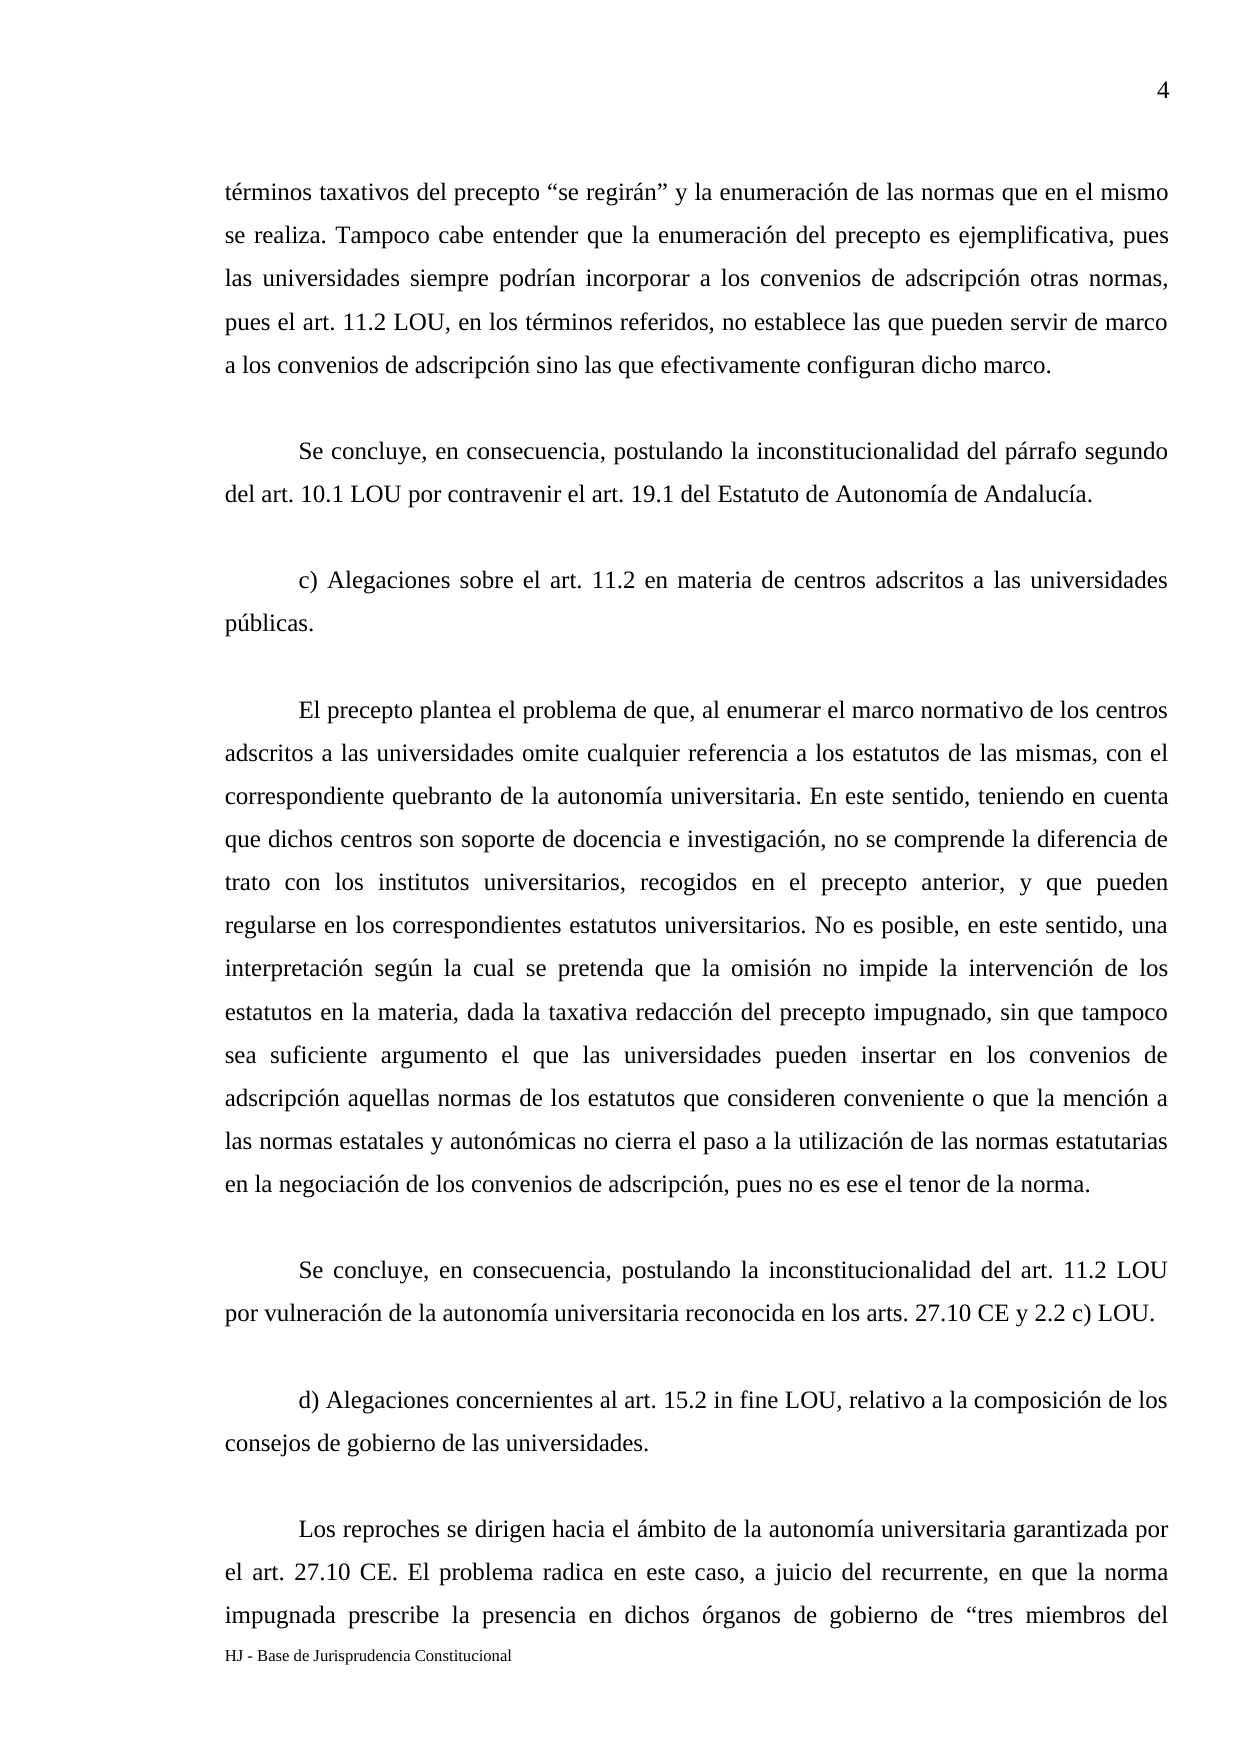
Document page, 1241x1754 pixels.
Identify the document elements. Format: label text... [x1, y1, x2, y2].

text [224, 177, 1169, 378]
text El precepto plantea el problema de que, al enumerar el marco normativo de los centros adscritos a las universidades omite cualquier referencia a los estatutos de las mismas, con el correspondiente quebranto de la autonomía universitaria. En este sentido, teniendo en cuenta que dichos centros son soporte de docencia e investigación, no se comprende la diferencia de trato con los institutos universitarios, recogidos en el precepto anterior, y que pueden regularse en los correspondientes estatutos universitarios. No es posible, en este sentido, una interpretación según la cual se pretenda que la omisión no impide la intervención de los estatutos en la materia, dada la taxativa redacción del precepto impugnado, sin que tampoco sea suficiente argumento el que las universidades pueden insertar en los convenios de adscripción aquellas normas de los estatutos que consideren conveniente o que la mención a las normas estatales y autonómicas no cierra el paso a la utilización de las normas estatutarias en la negociación de los convenios de adscripción, pues no es ese el tenor de la norma. [224, 695, 1169, 1198]
text Se concluye, en consecuencia, postulando la inconstitucionalidad del párrafo segundo del art. 10.1 LOU por contravenir el art. 19.1 del Estatuto de Autonomía de Andalucía. [224, 436, 1169, 508]
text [224, 1514, 1169, 1629]
text Se concluye, en consecuencia, postulando la inconstitucionalidad del art. 11.2 LOU por vulneración de la autonomía universitaria reconocida en los arts. 27.10 CE y 2.2 c) LOU. [224, 1255, 1169, 1327]
text c) Alegaciones sobre el art. 11.2 en materia de centros adscritos a las universidades públicas. [224, 565, 1169, 637]
text d) Alegaciones concernientes al art. 15.2 in fine LOU, relativo a la composición de los consejos de gobierno de las universidades. [224, 1385, 1169, 1457]
